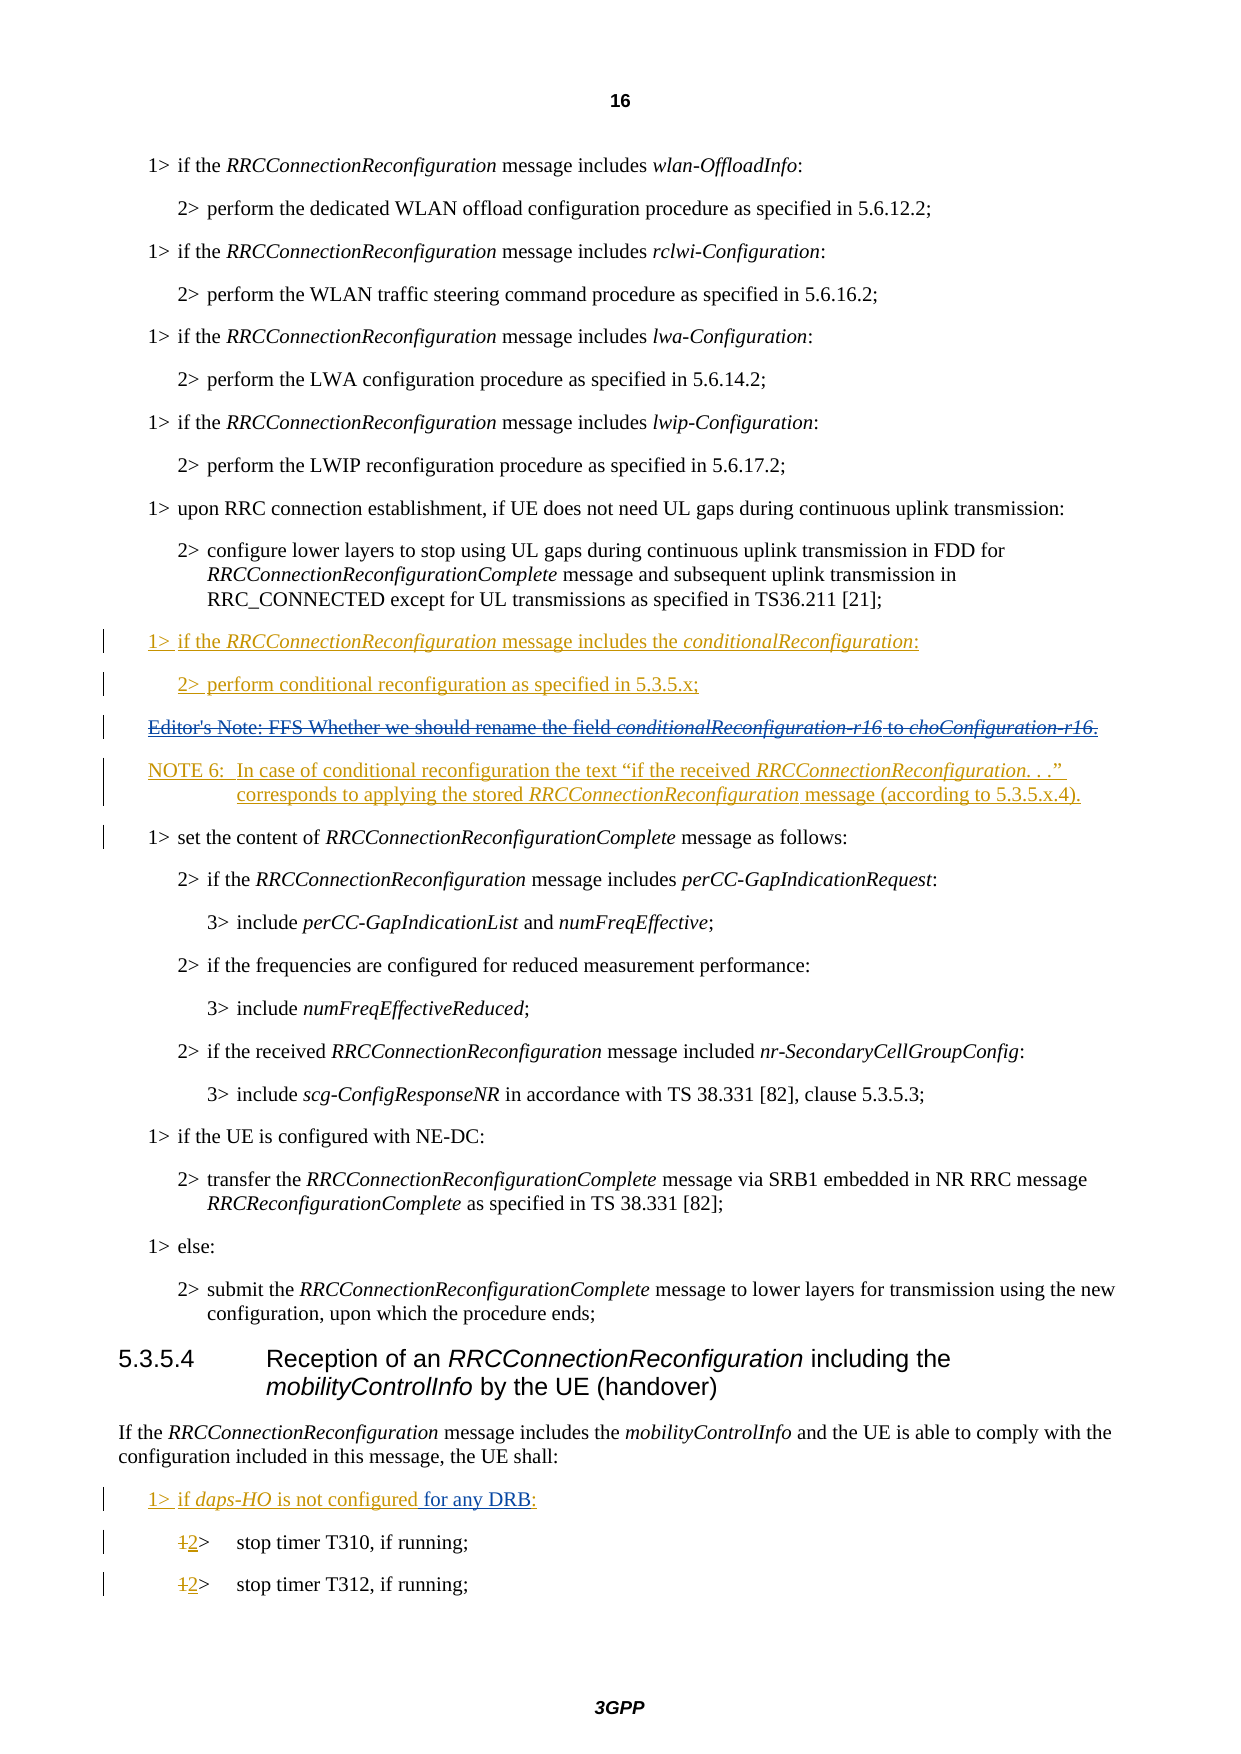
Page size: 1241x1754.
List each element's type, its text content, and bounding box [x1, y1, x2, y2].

text > stop timer T312, if running; [177, 1572, 1122, 1596]
text 1> if the UE is configured with NE-DC: [148, 1124, 1122, 1148]
text 1> if the RRCConnectionReconfiguration message includes rclwi-Configuration: [148, 239, 1122, 263]
subtitle 5.3.5.4 Reception of an RRCConnectionReconfiguration including the mobilityControlInfo by the UE (handover) [118, 1344, 1122, 1401]
text 1> set the content of RRCConnectionReconfigurationComplete message as follows: [148, 824, 1122, 849]
text 1> upon RRC connection establishment, if UE does not need UL gaps during continuous uplink transmission: [148, 496, 1122, 519]
text 2> if the frequencies are configured for reduced measurement performance: [177, 953, 1122, 977]
text 1> if the RRCConnectionReconfiguration message includes wlan-OffloadInfo: [148, 153, 1122, 177]
text 2> perform the LWIP reconfiguration procedure as specified in 5.6.17.2; [177, 453, 1122, 477]
text 2> submit the RRCConnectionReconfigurationComplete message to lower layers for transmission using the new configuration, upon which the procedure ends; [177, 1277, 1122, 1325]
text 2> perform the LWA configuration procedure as specified in 5.6.14.2; [177, 367, 1122, 391]
text 1> else: [148, 1234, 1122, 1258]
text > stop timer T310, if running; [177, 1529, 1122, 1554]
text 2> perform the WLAN traffic steering command procedure as specified in 5.6.16.2; [177, 281, 1122, 306]
text 2> if the received RRCConnectionReconfiguration message included nr-SecondaryCellGroupConfig: [177, 1039, 1122, 1063]
text 2> perform the dedicated WLAN offload configuration procedure as specified in 5.6.12.2; [177, 196, 1122, 220]
text 3> include scg-ConfigResponseNR in accordance with TS 38.331 [82], clause 5.3.5.3; [207, 1081, 1122, 1106]
text 3> include numFreqEffectiveReduced; [207, 996, 1122, 1020]
text 1> if the RRCConnectionReconfiguration message includes lwip-Configuration: [148, 410, 1122, 434]
text 2> if the RRCConnectionReconfiguration message includes perCC-GapIndicationRequest: [177, 867, 1122, 891]
text 2> transfer the RRCConnectionReconfigurationComplete message via SRB1 embedded in NR RRC message RRCReconfigurationComplete as specified in TS 38.331 [82]; [177, 1167, 1122, 1215]
text 3> include perCC-GapIndicationList and numFreqEffective; [207, 910, 1122, 934]
text 1> if the RRCConnectionReconfiguration message includes lwa-Configuration: [148, 324, 1122, 348]
text If the RRCConnectionReconfiguration message includes the mobilityControlInfo and the UE is able to comply with the configuration included in this message, the UE shall: [118, 1420, 1122, 1468]
text 2> configure lower layers to stop using UL gaps during continuous uplink transmission in FDD for RRCConnectionReconfigurationComplete message and subsequent uplink transmission in RRC_CONNECTED except for UL transmissions as specified in TS36.211 [21]; [177, 538, 1122, 611]
